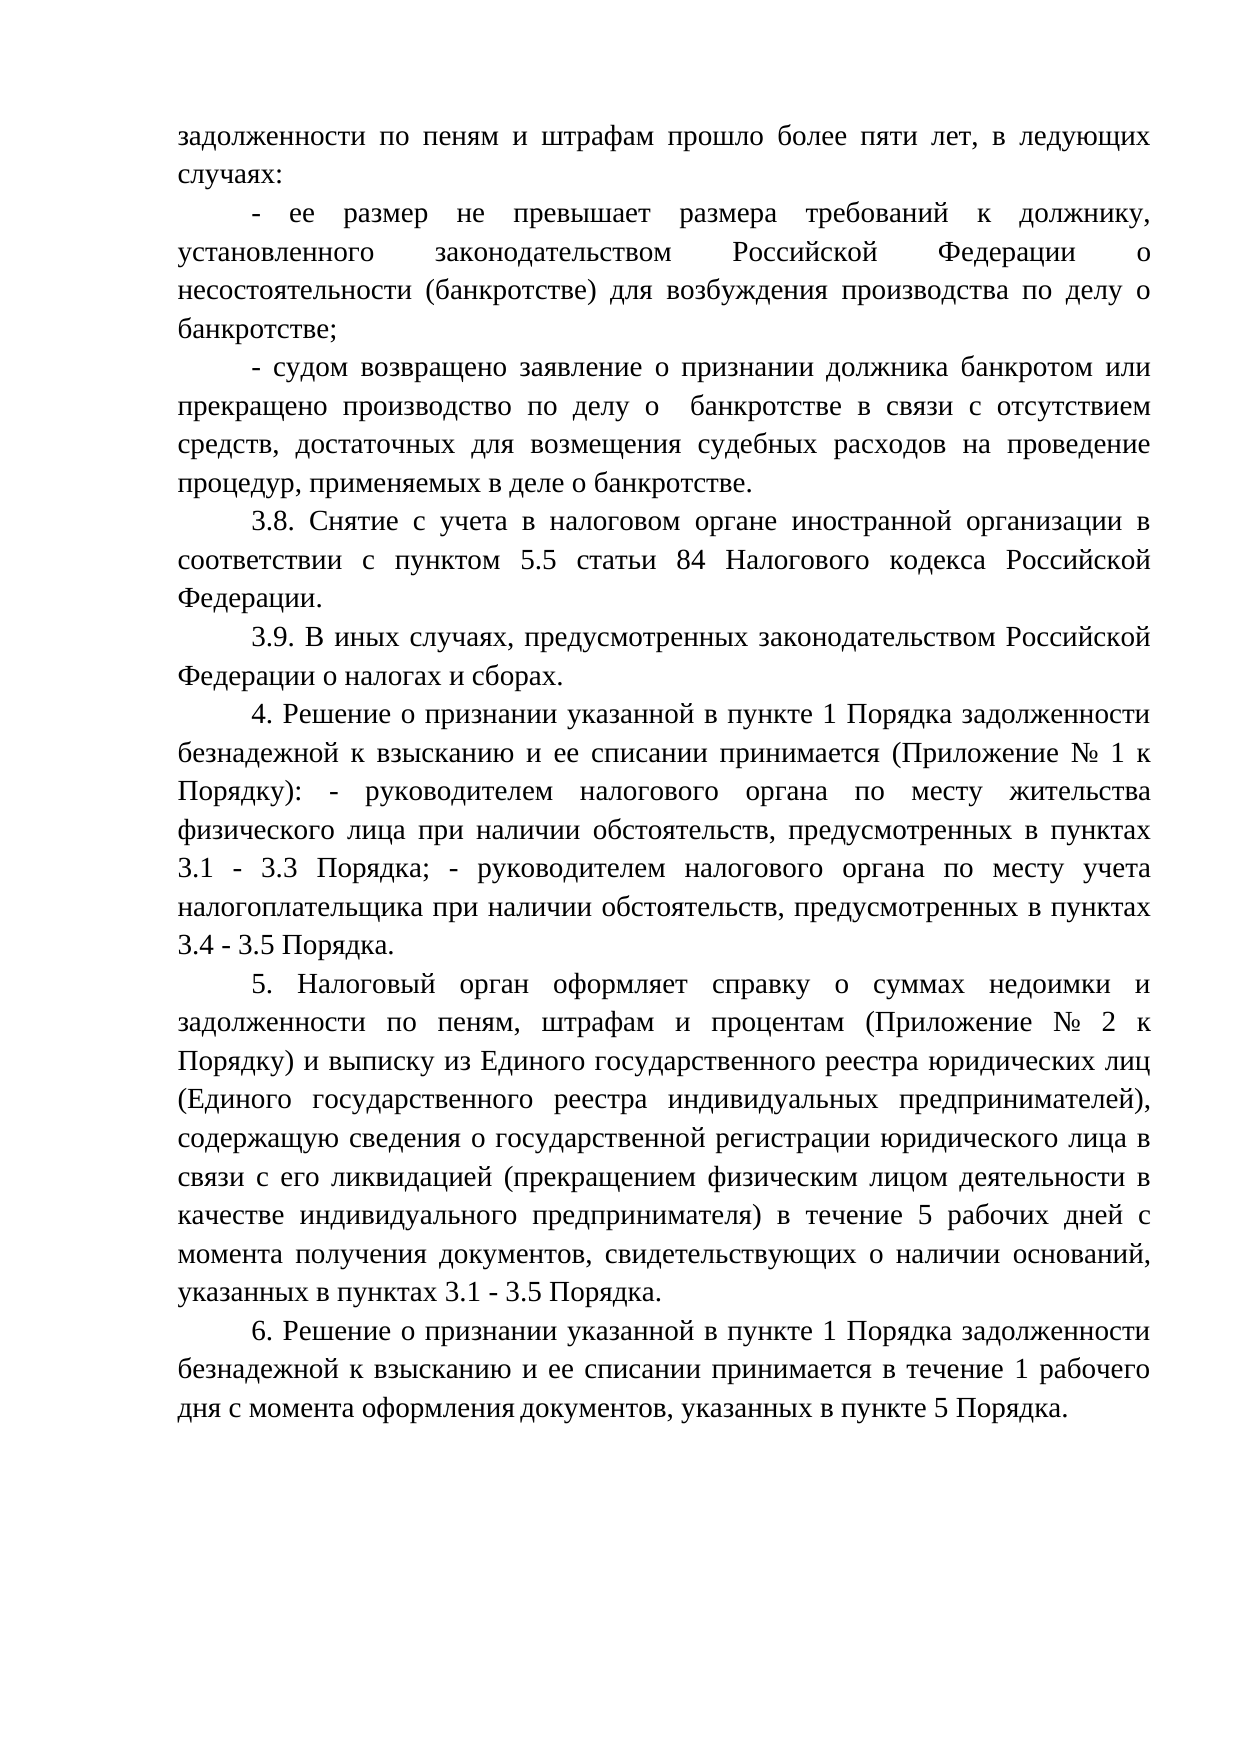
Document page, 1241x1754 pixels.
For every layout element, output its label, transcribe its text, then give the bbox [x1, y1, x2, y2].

text 4. Решение о признании указанной в пункте 1 Порядка задолженности безнадежной к взысканию и ее списании принимается (Приложение № 1 к Порядку): - руководителем налогового органа по месту жительства физического лица при наличии обстоятельств, предусмотренных в пунктах 3.1 - 3.3 Порядка; - руководителем налогового органа по месту учета налогоплательщика при наличии обстоятельств, предусмотренных в пунктах 3.4 - 3.5 Порядка. [177, 696, 1152, 961]
text 6. Решение о признании указанной в пункте 1 Порядка задолженности безнадежной к взысканию и ее списании принимается в течение 1 рабочего дня с момента оформления документов, указанных в пункте 5 Порядка. [177, 1313, 1152, 1423]
text 5. Налоговый орган оформляет справку о суммах недоимки и задолженности по пеням, штрафам и процентам (Приложение № 2 к Порядку) и выписку из Единого государственного реестра юридических лиц (Единого государственного реестра индивидуальных предпринимателей), содержащую сведения о государственной регистрации юридического лица в связи с его ликвидацией (прекращением физическим лицом деятельности в качестве индивидуального предпринимателя) в течение 5 рабочих дней с момента получения документов, свидетельствующих о наличии оснований, указанных в пунктах 3.1 - 3.5 Порядка. [177, 966, 1152, 1308]
text 3.8. Снятие с учета в налоговом органе иностранной организации в соответствии с пунктом 5.5 статьи 84 Налогового кодекса Российской Федерации. [177, 503, 1152, 614]
text 3.9. В иных случаях, предусмотренных законодательством Российской Федерации о налогах и сборах. [177, 619, 1152, 691]
text - ее размер не превышает размера требований к должнику, установленного законодательством Российской Федерации о несостоятельности (банкротстве) для возбуждения производства по делу о банкротстве; [177, 195, 1152, 344]
text - судом возвращено заявление о признании должника банкротом или прекращено производство по делу о банкротстве в связи с отсутствием средств, достаточных для возмещения судебных расходов на проведение процедур, применяемых в деле о банкротстве. [177, 349, 1152, 498]
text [177, 118, 1152, 190]
